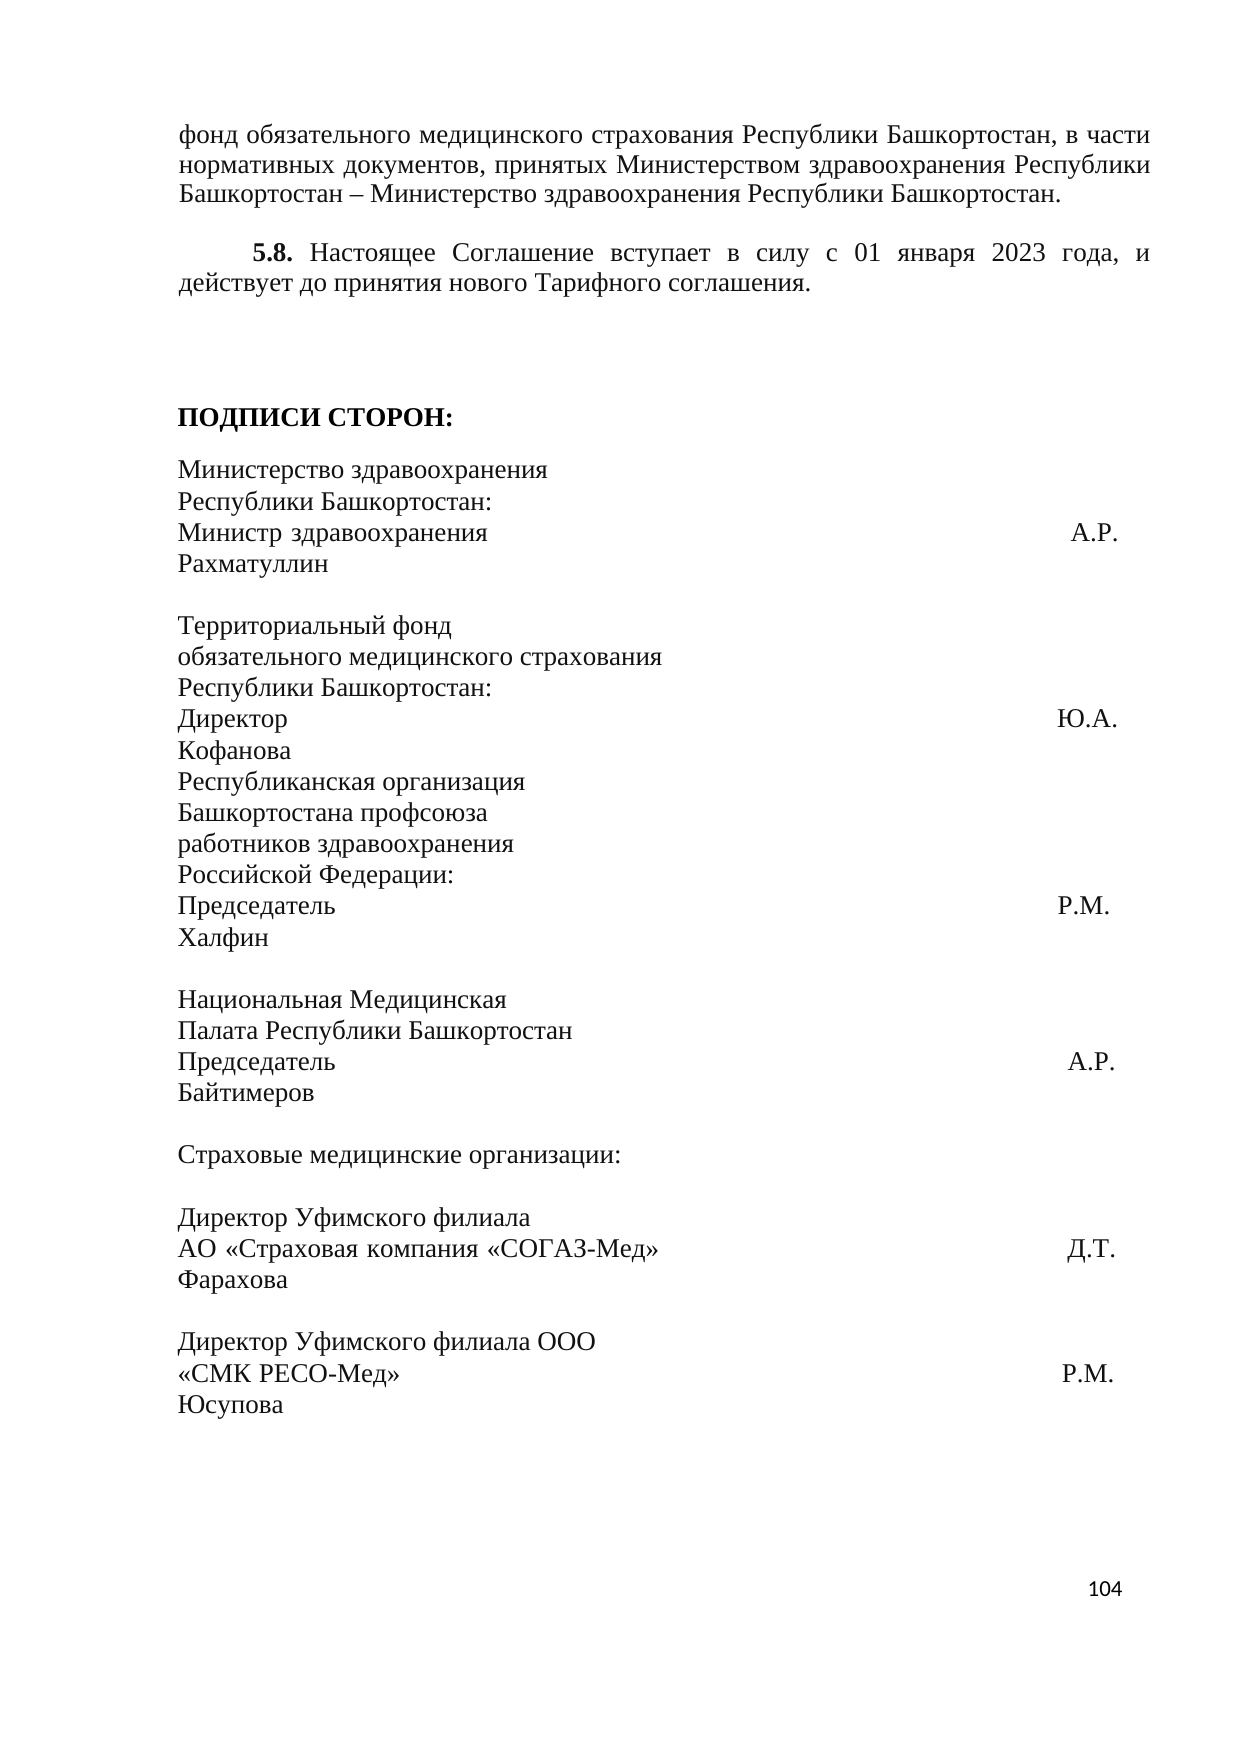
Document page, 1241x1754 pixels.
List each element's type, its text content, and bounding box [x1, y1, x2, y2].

text Председатель А.Р. Байтимеров [177, 1045, 1122, 1107]
text ПОДПИСИ СТОРОН: [177, 401, 1122, 433]
text работников здравоохранения [177, 827, 1122, 858]
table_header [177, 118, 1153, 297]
text Палата Республики Башкортостан [177, 1014, 1122, 1045]
text Директор Уфимского филиала ООО [177, 1326, 1122, 1357]
text Территориальный фонд [177, 609, 1122, 640]
text Министр здравоохранения А.Р. Рахматуллин [177, 516, 1122, 578]
text Председатель Р.М. Халфин [177, 889, 1122, 952]
text АО «Страховая компания «СОГАЗ-Мед» Д.Т. Фарахова [177, 1232, 1122, 1294]
text обязательного медицинского страхования [177, 640, 1122, 671]
text «СМК РЕСО-Мед» Р.М. Юсупова [177, 1357, 1122, 1419]
text Министерство здравоохранения [177, 453, 1122, 484]
text Российской Федерации: [177, 858, 1122, 889]
text Директор Уфимского филиала [177, 1201, 1122, 1232]
text Республики Башкортостан: [177, 671, 1122, 703]
text Директор Ю.А. Кофанова [177, 703, 1122, 765]
text Страховые медицинские организации: [177, 1139, 1122, 1170]
text Республиканская организация [177, 765, 1122, 796]
text Республики Башкортостан: [177, 484, 1122, 516]
text Национальная Медицинская [177, 983, 1122, 1014]
text Башкортостана профсоюза [177, 796, 1122, 827]
